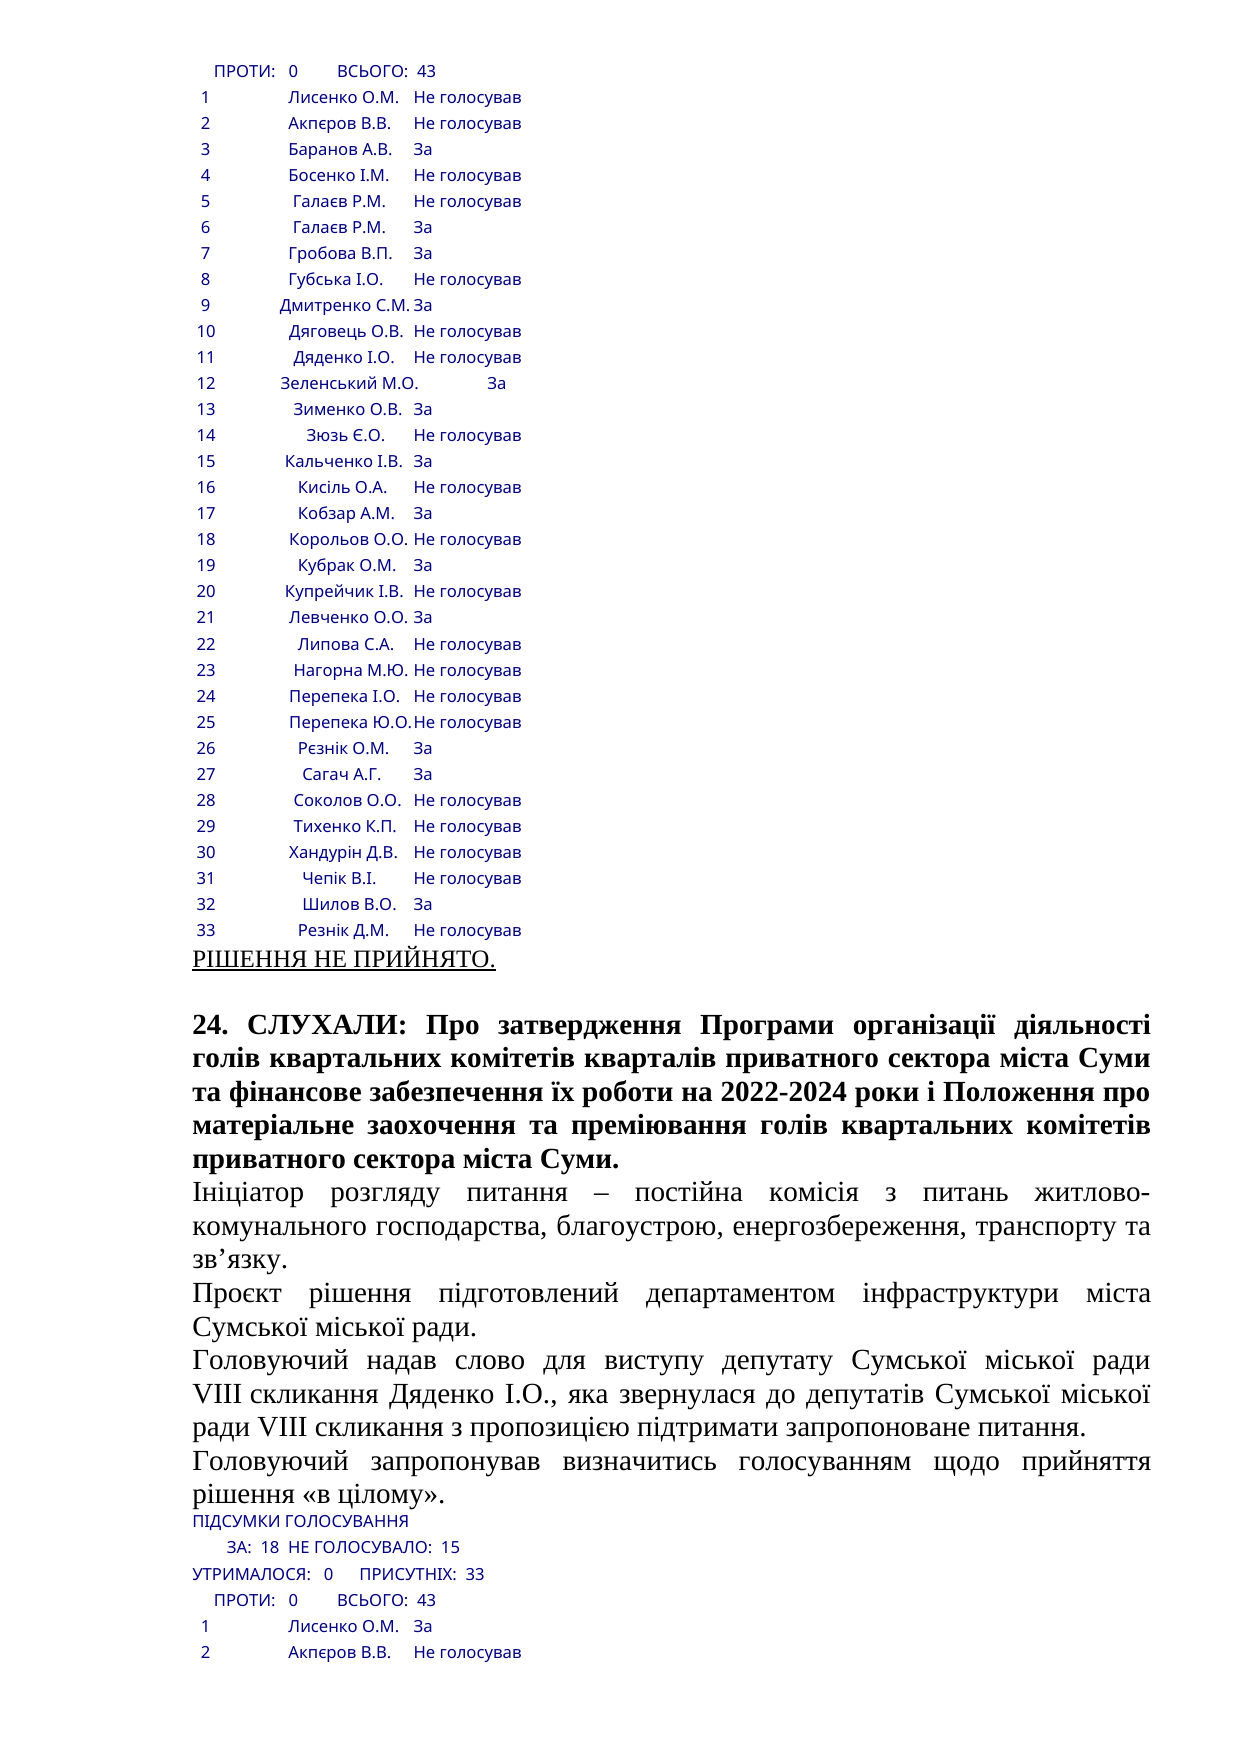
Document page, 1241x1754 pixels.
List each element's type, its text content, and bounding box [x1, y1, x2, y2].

text 5 Галаєв Р.М. Не голосував [192, 189, 1152, 212]
text 32 Шилов В.О. За [192, 892, 1152, 915]
text 31 Чепік В.І. Не голосував [192, 866, 1152, 889]
text ЗА: 18 НЕ ГОЛОСУВАЛО: 15 [192, 1536, 1152, 1559]
text 30 Хандурін Д.В. Не голосував [192, 840, 1152, 863]
text УТРИМАЛОСЯ: 0 ПРИСУТНІХ: 33 [192, 1562, 1152, 1585]
text 24 Перепека І.О. Не голосував [192, 684, 1152, 707]
text 33 Резнік Д.М. Не голосував [192, 918, 1152, 941]
text 2 Акпєров В.В. Не голосував [192, 1640, 1152, 1663]
text 21 Левченко О.О. За [192, 606, 1152, 629]
text 25 Перепека Ю.О. Не голосував [192, 710, 1152, 733]
text Головуючий запропонував визначитись голосуванням щодо прийняття рішення «в цілому». [192, 1443, 1152, 1510]
text 16 Кисіль О.А. Не голосував [192, 476, 1152, 498]
text 20 Купрейчик І.В. Не голосував [192, 580, 1152, 603]
text ПРОТИ: 0 ВСЬОГО: 43 [192, 1588, 1152, 1611]
text 23 Нагорна М.Ю. Не голосував [192, 658, 1152, 681]
text 8 Губська І.О. Не голосував [192, 267, 1152, 290]
text 15 Кальченко І.В. За [192, 450, 1152, 472]
text 12 Зеленський М.О. За [192, 372, 1152, 394]
text 2 Акпєров В.В. Не голосував [192, 111, 1152, 134]
text РІШЕННЯ НЕ ПРИЙНЯТО. [192, 944, 1152, 973]
text Головуючий надав слово для виступу депутату Сумської міської ради VIII скликання Дяденко І.О., яка звернулася до депутатів Сумської міської ради VIII скликання з пропозицією підтримати запропоноване питання. [192, 1342, 1152, 1443]
text 27 Сагач А.Г. За [192, 762, 1152, 785]
text 22 Липова С.А. Не голосував [192, 632, 1152, 655]
text Проєкт рішення підготовлений департаментом інфраструктури міста Сумської міської ради. [192, 1275, 1152, 1342]
text 6 Галаєв Р.М. За [192, 215, 1152, 238]
text ПРОТИ: 0 ВСЬОГО: 43 [192, 59, 1152, 82]
text 29 Тихенко К.П. Не голосував [192, 814, 1152, 837]
text 18 Корольов О.О. Не голосував [192, 528, 1152, 551]
text Ініціатор розгляду питання – постійна комісія з питань житлово-комунального господарства, благоустрою, енергозбереження, транспорту та зв’язку. [192, 1174, 1152, 1275]
text 13 Зименко О.В. За [192, 398, 1152, 420]
text 24. СЛУХАЛИ: Про затвердження Програми організації діяльності голів квартальних комітетів кварталів приватного сектора міста Суми та фінансове забезпечення їх роботи на 2022-2024 роки і Положення про матеріальне заохочення та преміювання голів квартальних комітетів приватного сектора міста Суми. [192, 1007, 1152, 1174]
text 4 Босенко І.М. Не голосував [192, 163, 1152, 186]
text 3 Баранов А.В. За [192, 137, 1152, 160]
text 7 Гробова В.П. За [192, 241, 1152, 264]
text 26 Рєзнік О.М. За [192, 736, 1152, 759]
text ПІДСУМКИ ГОЛОСУВАННЯ [192, 1510, 1152, 1533]
text 9 Дмитренко С.М. За [192, 293, 1152, 316]
text 17 Кобзар А.М. За [192, 502, 1152, 524]
text 10 Дяговець О.В. Не голосував [192, 319, 1152, 342]
text 28 Соколов О.О. Не голосував [192, 788, 1152, 811]
text 1 Лисенко О.М. За [192, 1614, 1152, 1637]
text 19 Кубрак О.М. За [192, 554, 1152, 577]
text 14 Зюзь Є.О. Не голосував [192, 424, 1152, 446]
text 11 Дяденко І.О. Не голосував [192, 346, 1152, 368]
text 1 Лисенко О.М. Не голосував [192, 85, 1152, 108]
